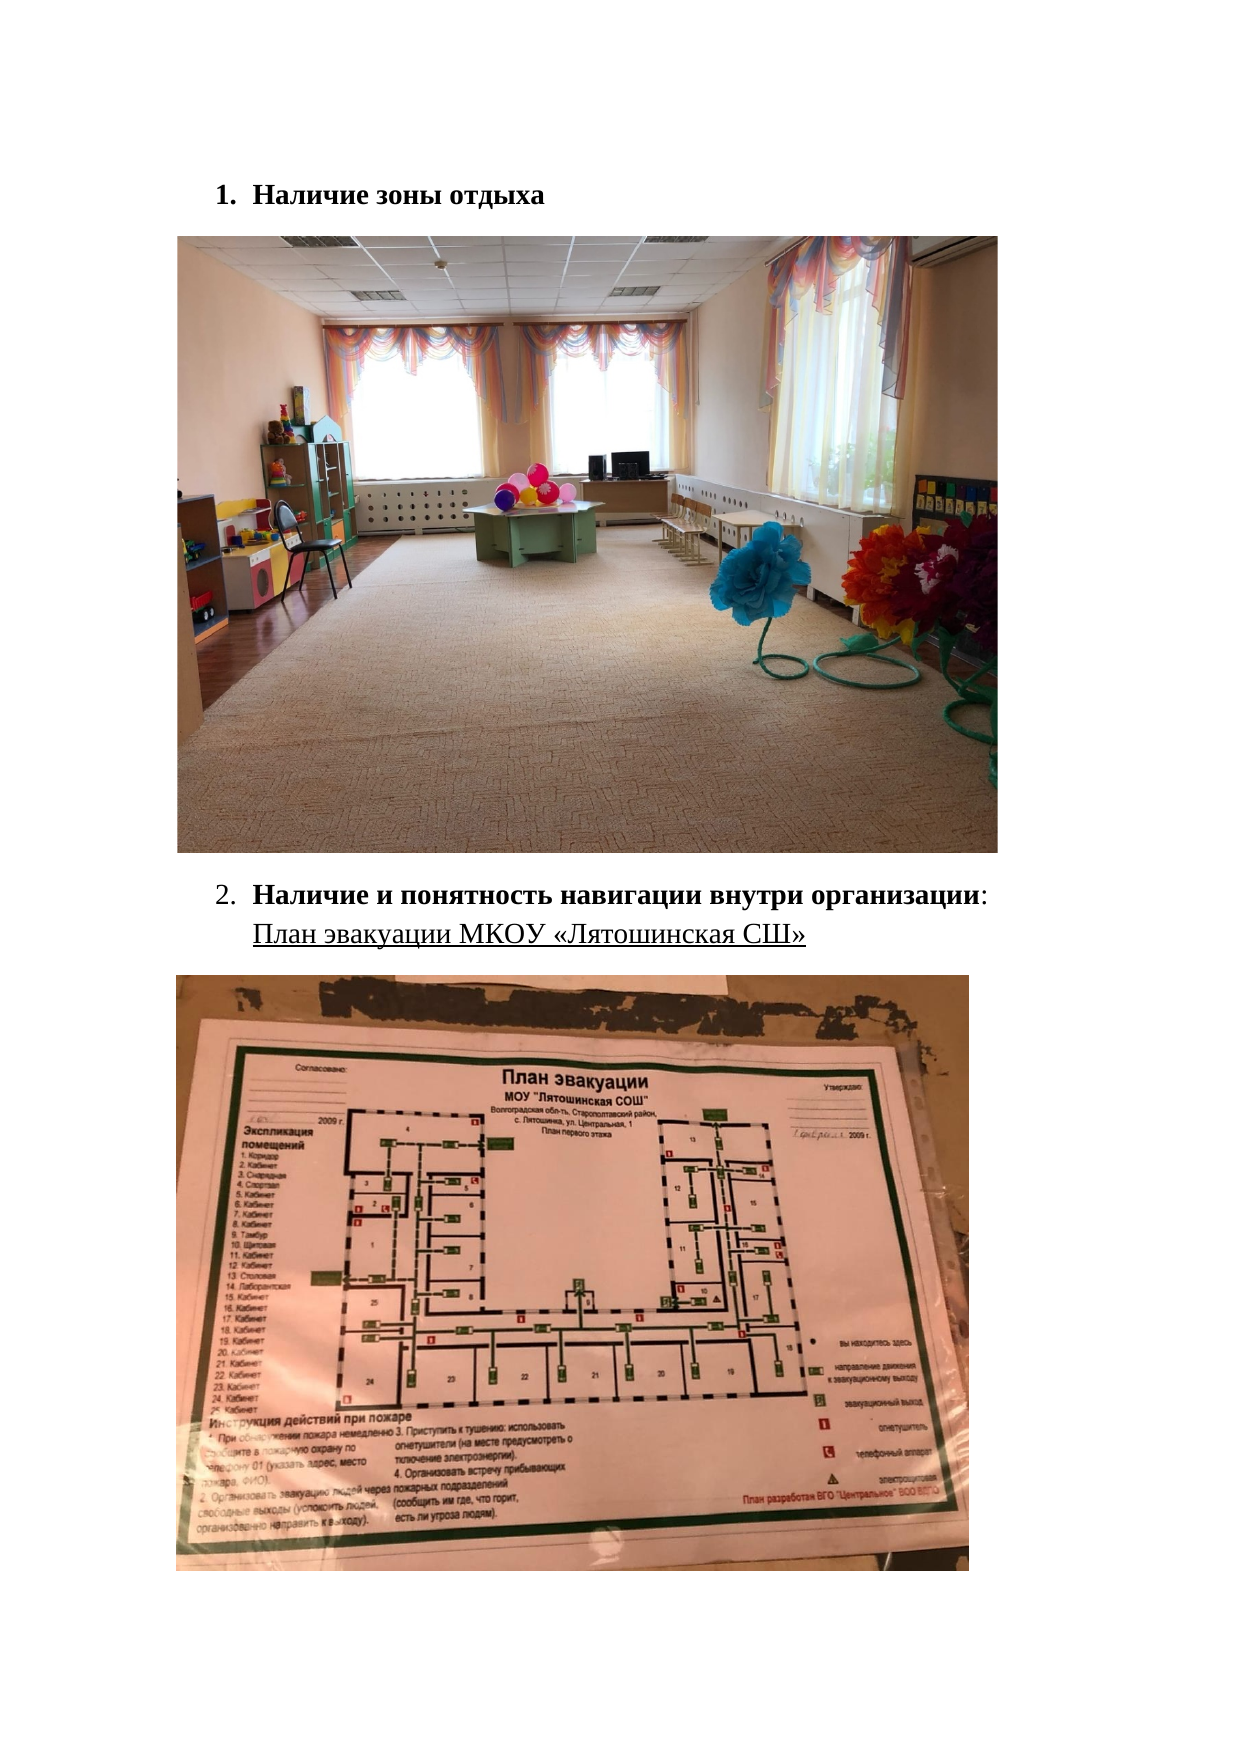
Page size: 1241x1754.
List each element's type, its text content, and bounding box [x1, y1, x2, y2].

list Наличие и понятность навигации внутри организации: План эвакуации МКОУ «Лятошинская СШ» [215, 877, 1152, 949]
picture [176, 975, 969, 1571]
list Наличие зоны отдыха [215, 177, 1152, 211]
picture [177, 236, 998, 853]
